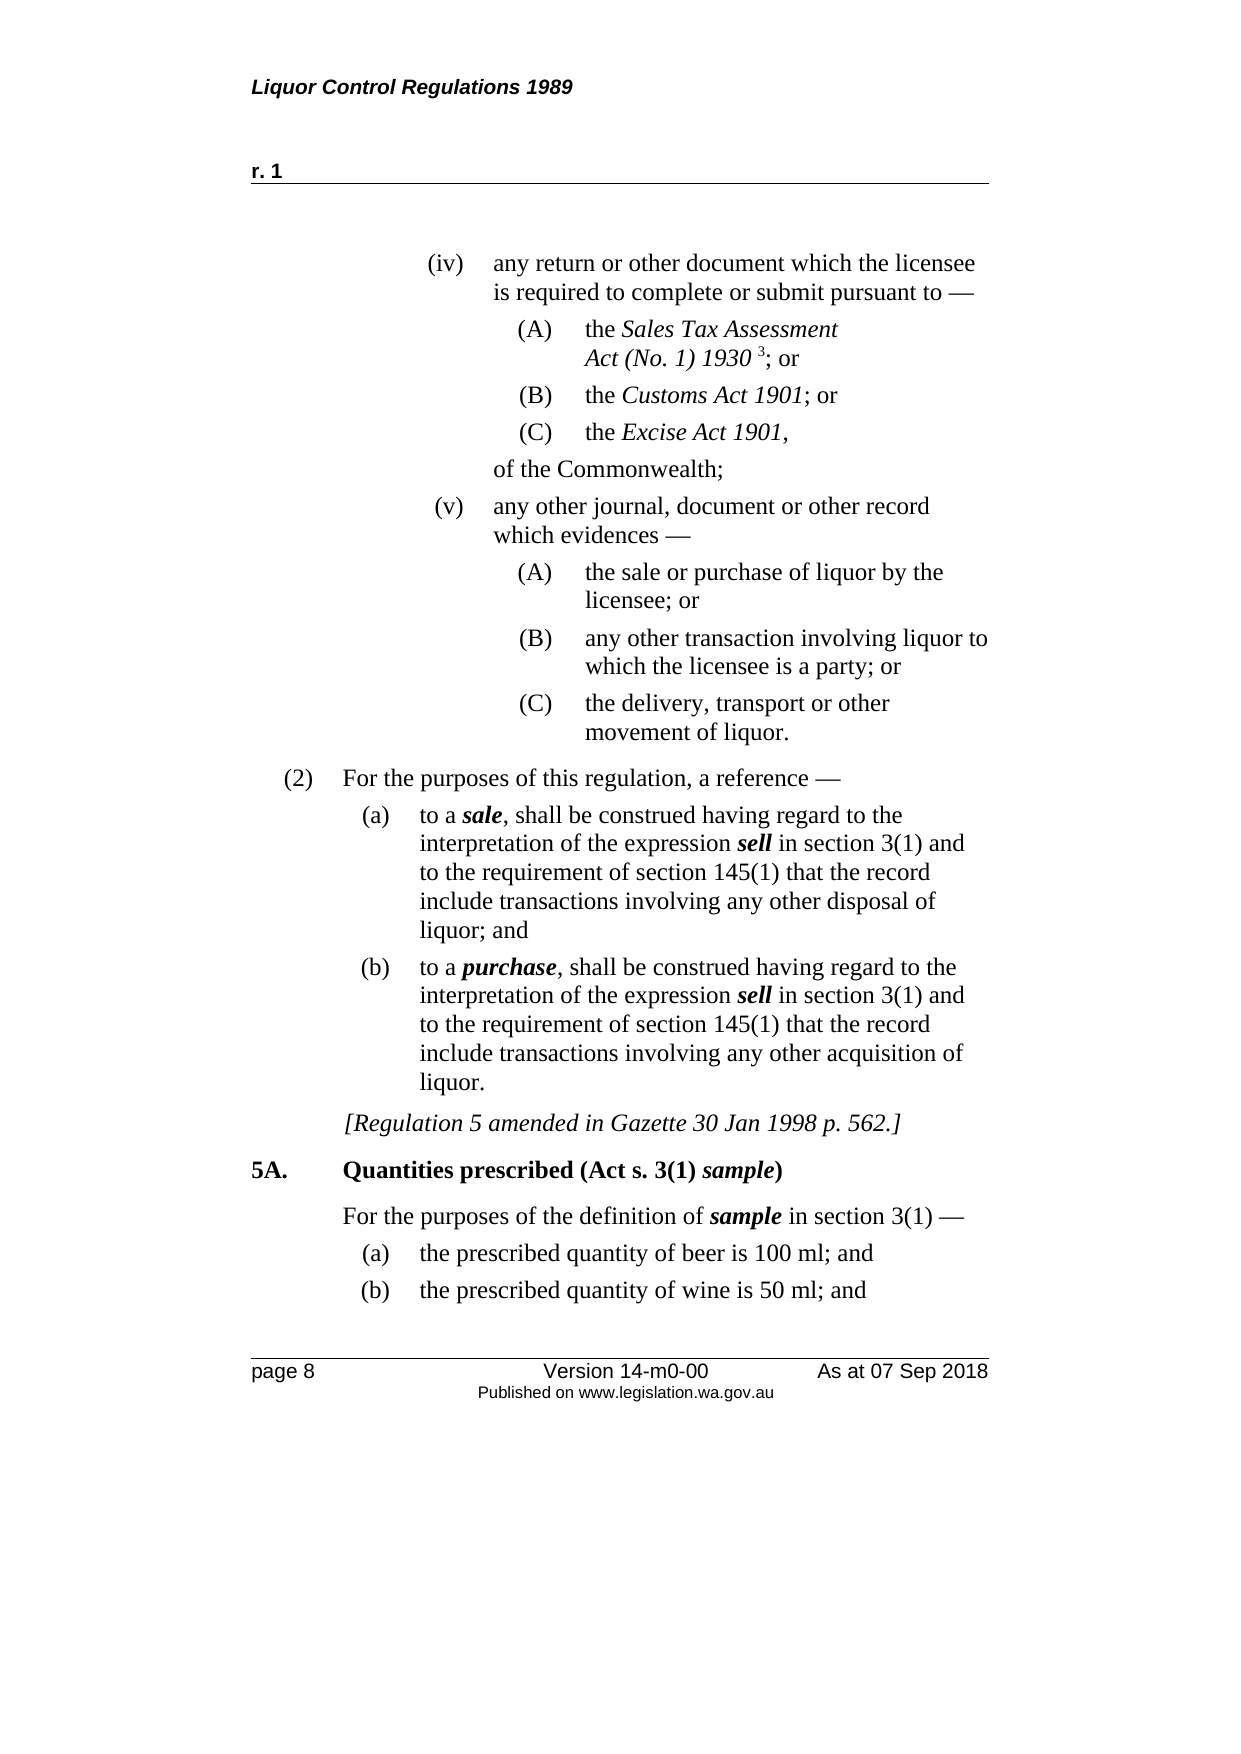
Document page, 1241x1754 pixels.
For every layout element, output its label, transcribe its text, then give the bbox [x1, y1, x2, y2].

text (2) For the purposes of this regulation, a reference — [251, 763, 989, 791]
text For the purposes of the definition of sample in section 3(1) — [251, 1201, 989, 1230]
text (C) the Excise Act 1901, [251, 417, 989, 446]
text (iv) any return or other document which the licensee is required to complete or submit pursuant to — [251, 248, 989, 306]
text [Regulation 5 amended in Gazette 30 Jan 1998 p. 562.] [251, 1108, 989, 1137]
text of the Commonwealth; [251, 454, 989, 483]
text (B) any other transaction involving liquor to which the licensee is a party; or [251, 623, 989, 680]
text (B) the Customs Act 1901; or [251, 380, 989, 408]
text (b) to a purchase, shall be construed having regard to the interpretation of the expression sell in section 3(1) and to the requirement of section 145(1) that the record include transactions involving any other acquisition of liquor. [251, 952, 989, 1096]
subtitle 5A. Quantities prescribed (Act s. 3(1) sample) [251, 1156, 989, 1184]
text (v) any other journal, document or other record which evidences — [251, 491, 989, 548]
text (b) the prescribed quantity of wine is 50 ml; and [251, 1275, 989, 1304]
text (A) the Sales Tax Assessment Act (No. 1) 1930 3; or [251, 314, 989, 371]
text (C) the delivery, transport or other movement of liquor. [251, 688, 989, 746]
text (A) the sale or purchase of liquor by the licensee; or [251, 557, 989, 614]
text (a) the prescribed quantity of beer is 100 ml; and [251, 1238, 989, 1267]
text (a) to a sale, shall be construed having regard to the interpretation of the expression sell in section 3(1) and to the requirement of section 145(1) that the record include transactions involving any other disposal of liquor; and [251, 800, 989, 943]
